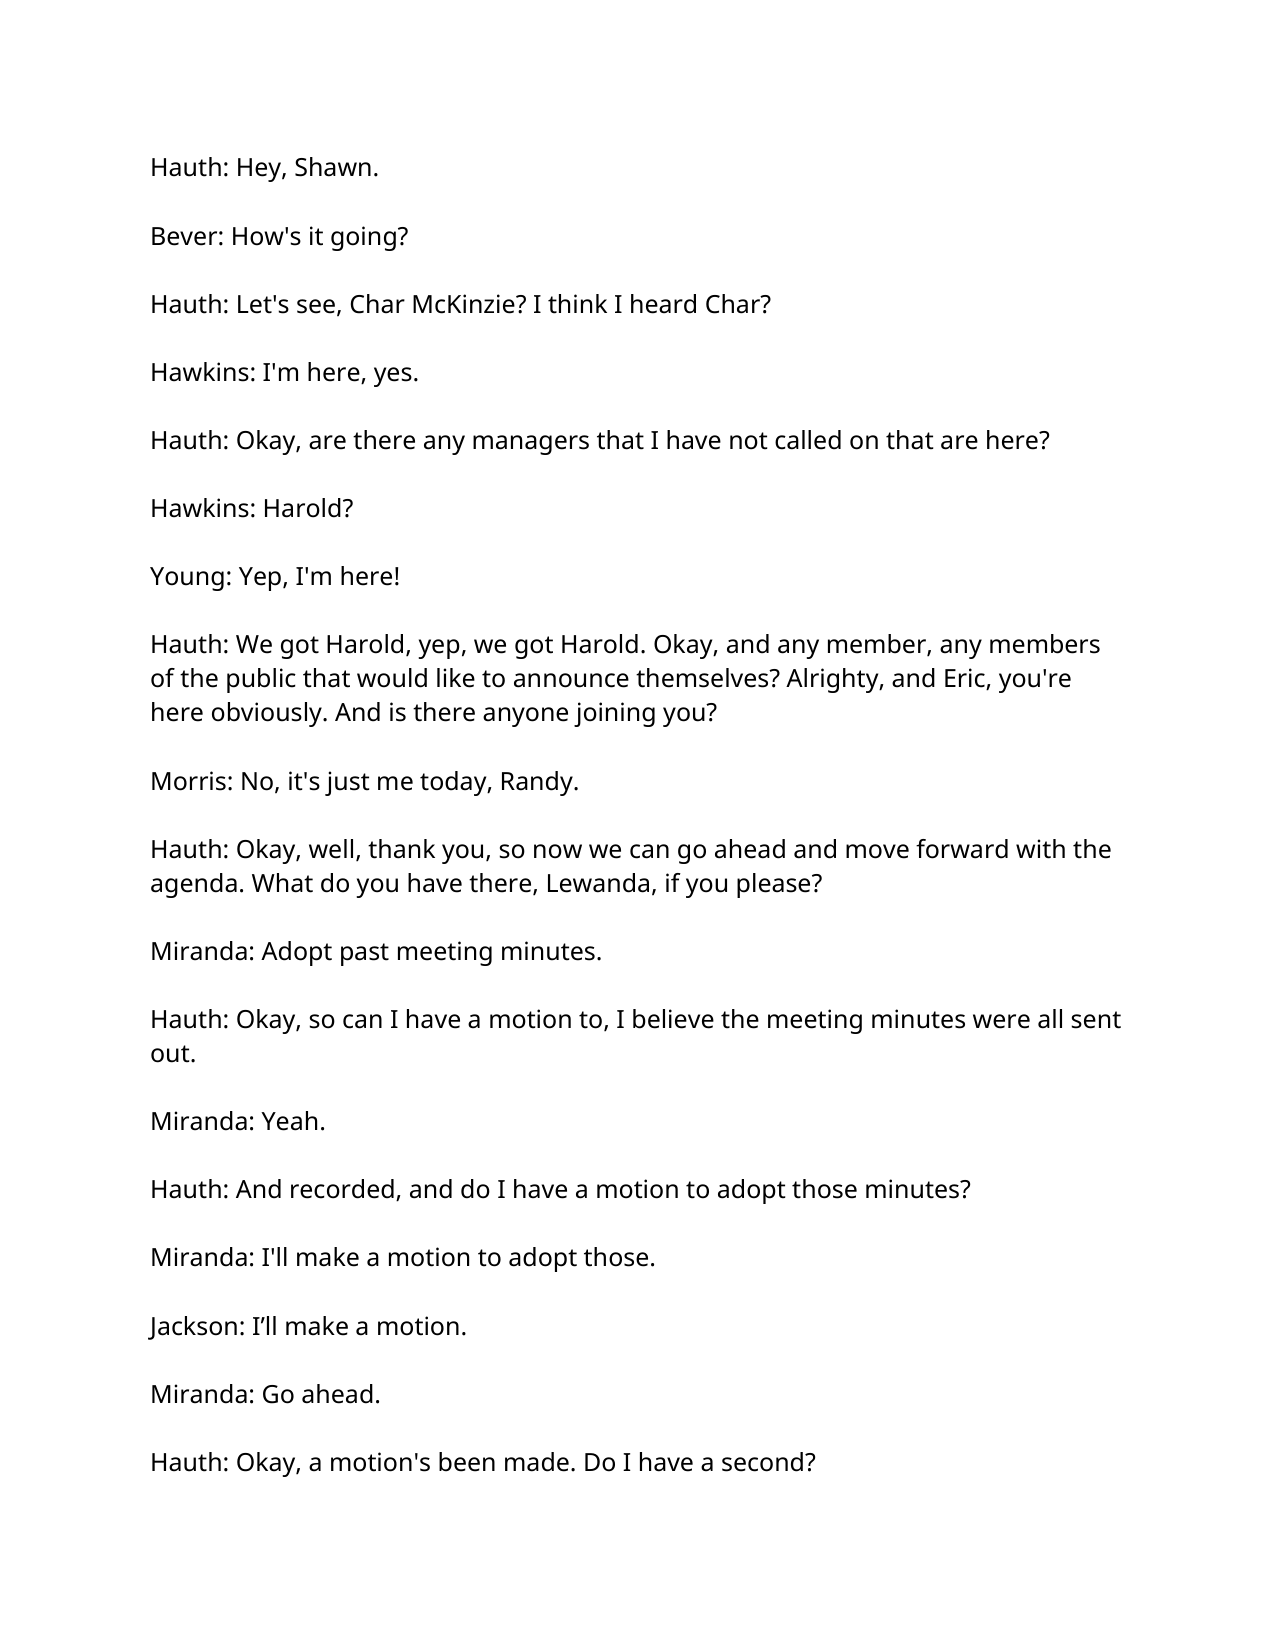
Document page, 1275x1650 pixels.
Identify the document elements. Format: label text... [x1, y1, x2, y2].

text Hauth: Let's see, Char McKinzie? I think I heard Char? [150, 286, 1125, 320]
text Hawkins: Harold? [150, 491, 1125, 525]
text Bever: How's it going? [150, 218, 1125, 252]
text Hauth: Okay, so can I have a motion to, I believe the meeting minutes were all sent out. [150, 1002, 1125, 1070]
text Young: Yep, I'm here! [150, 559, 1125, 593]
text Miranda: Go ahead. [150, 1376, 1125, 1410]
text Miranda: Yeah. [150, 1104, 1125, 1138]
text Hauth: And recorded, and do I have a motion to adopt those minutes? [150, 1172, 1125, 1206]
text Miranda: I'll make a motion to adopt those. [150, 1240, 1125, 1274]
text Hauth: Hey, Shawn. [150, 150, 1125, 184]
text Jackson: I’ll make a motion. [150, 1308, 1125, 1342]
text Hauth: Okay, a motion's been made. Do I have a second? [150, 1444, 1125, 1478]
text Hauth: We got Harold, yep, we got Harold. Okay, and any member, any members of the public that would like to announce themselves? Alrighty, and Eric, you're here obviously. And is there anyone joining you? [150, 627, 1125, 729]
text Miranda: Adopt past meeting minutes. [150, 933, 1125, 967]
text Hauth: Okay, well, thank you, so now we can go ahead and move forward with the agenda. What do you have there, Lewanda, if you please? [150, 831, 1125, 899]
text Hawkins: I'm here, yes. [150, 354, 1125, 388]
text Morris: No, it's just me today, Randy. [150, 763, 1125, 797]
text Hauth: Okay, are there any managers that I have not called on that are here? [150, 422, 1125, 457]
